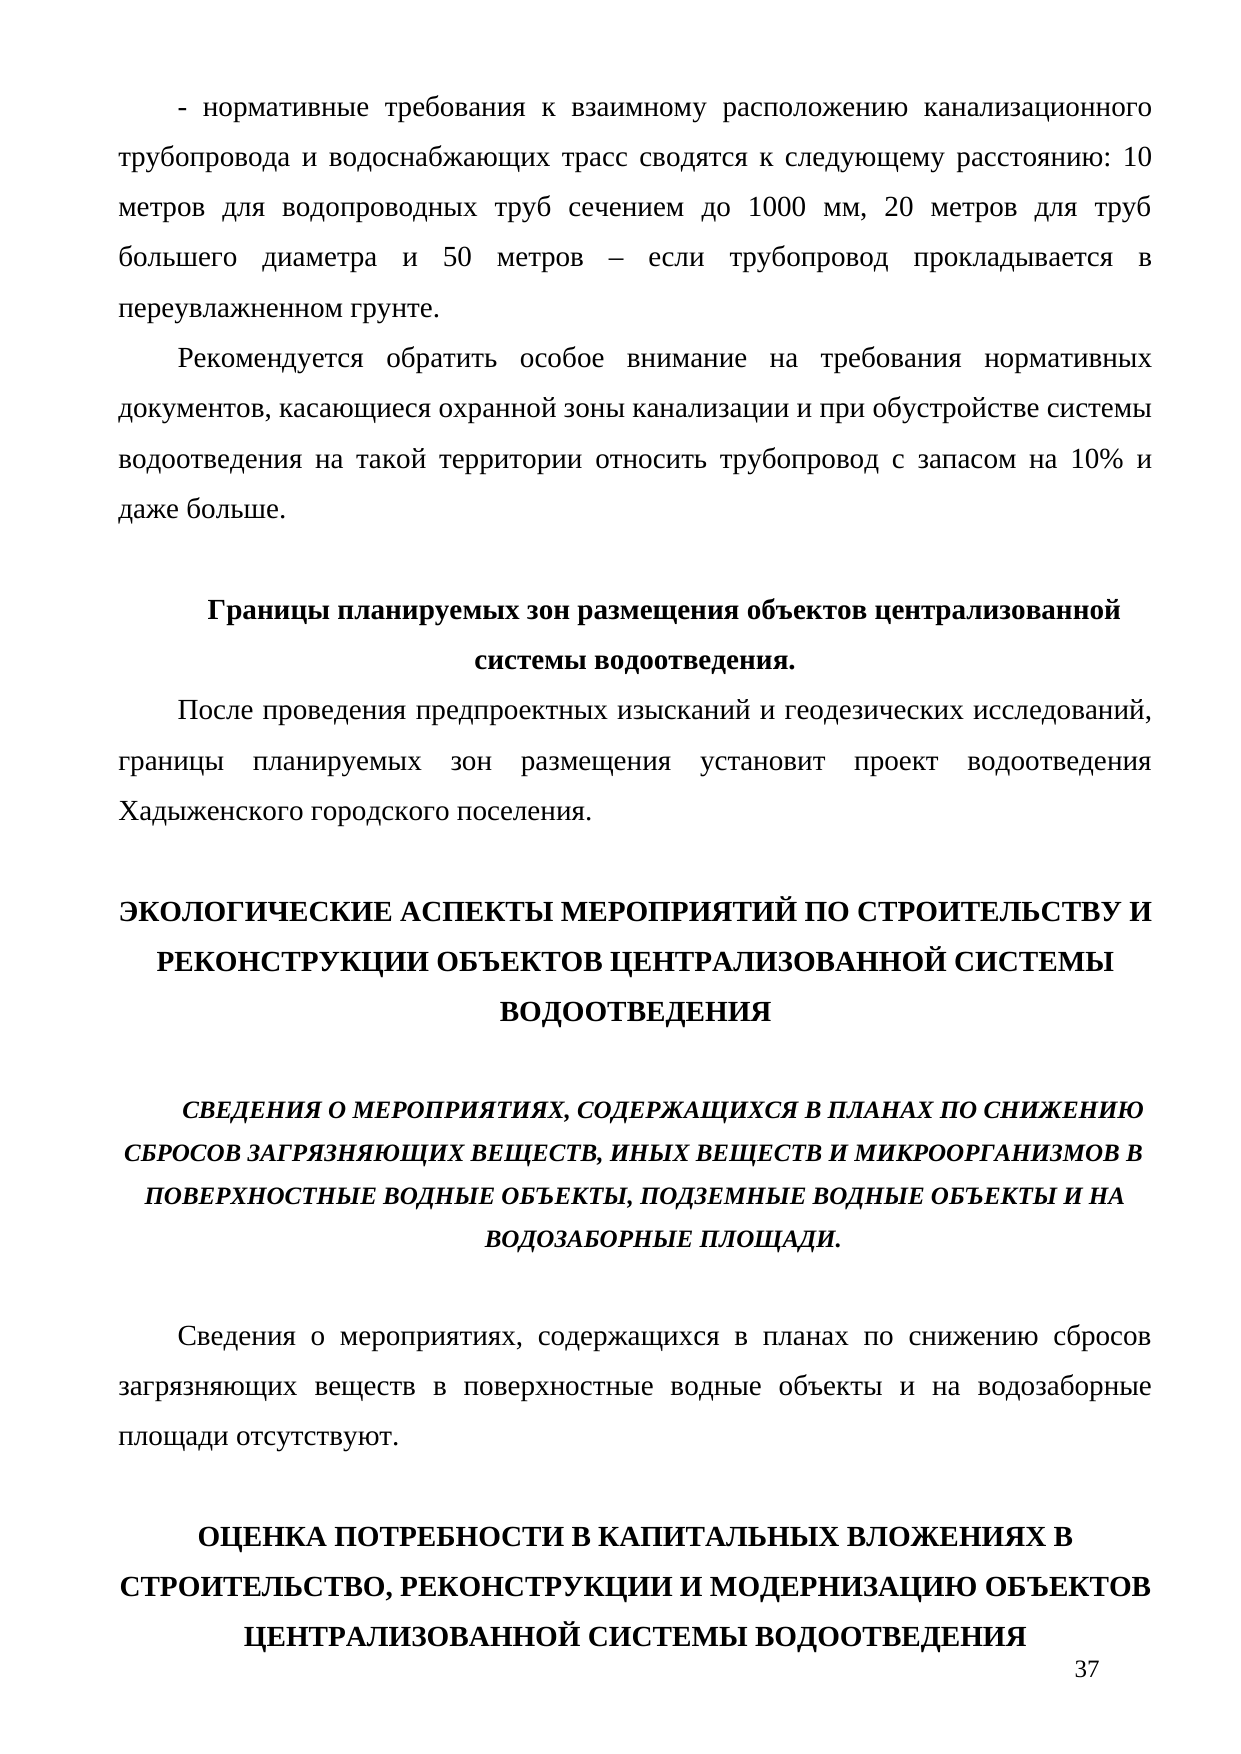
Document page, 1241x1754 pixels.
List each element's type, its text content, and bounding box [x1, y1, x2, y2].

text ОЦЕНКА ПОТРЕБНОСТИ В КАПИТАЛЬНЫХ ВЛОЖЕНИЯХ В СТРОИТЕЛЬСТВО, РЕКОНСТРУКЦИИ И МОДЕРНИЗАЦИЮ ОБЪЕКТОВ ЦЕНТРАЛИЗОВАННОЙ СИСТЕМЫ ВОДООТВЕДЕНИЯ [118, 1519, 1153, 1653]
subtitle СВЕДЕНИЯ О МЕРОПРИЯТИЯХ, СОДЕРЖАЩИХСЯ В ПЛАНАХ ПО СНИЖЕНИЮ СБРОСОВ ЗАГРЯЗНЯЮЩИХ ВЕЩЕСТВ, ИНЫХ ВЕЩЕСТВ И МИКРООРГАНИЗМОВ В ПОВЕРХНОСТНЫЕ ВОДНЫЕ ОБЪЕКТЫ, ПОДЗЕМНЫЕ ВОДНЫЕ ОБЪЕКТЫ И НА [118, 1095, 1152, 1210]
subtitle Границы планируемых зон размещения объектов централизованной системы водоотведения. [118, 592, 1152, 676]
text После проведения предпроектных изысканий и геодезических исследований, границы планируемых зон размещения установит проект водоотведения Хадыженского городского поселения. [118, 692, 1153, 827]
subtitle ВОДОЗАБОРНЫЕ ПЛОЩАДИ. [118, 1224, 1152, 1253]
text ЭКОЛОГИЧЕСКИЕ АСПЕКТЫ МЕРОПРИЯТИЙ ПО СТРОИТЕЛЬСТВУ И РЕКОНСТРУКЦИИ ОБЪЕКТОВ ЦЕНТРАЛИЗОВАННОЙ СИСТЕМЫ ВОДООТВЕДЕНИЯ [118, 894, 1153, 1028]
text Рекомендуется обратить особое внимание на требования нормативных документов, касающиеся охранной зоны канализации и при обустройстве системы водоотведения на такой территории относить трубопровод с запасом на 10% и даже больше. [118, 340, 1153, 525]
text Сведения о мероприятиях, содержащихся в планах по снижению сбросов загрязняющих веществ в поверхностные водные объекты и на водозаборные площади отсутствуют. [118, 1318, 1153, 1452]
text - нормативные требования к взаимному расположению канализационного трубопровода и водоснабжающих трасс сводятся к следующему расстоянию: 10 метров для водопроводных труб сечением до 1000 мм, 20 метров для труб большего диаметра и 50 метров – если трубопровод прокладывается в переувлажненном грунте. [118, 89, 1153, 323]
